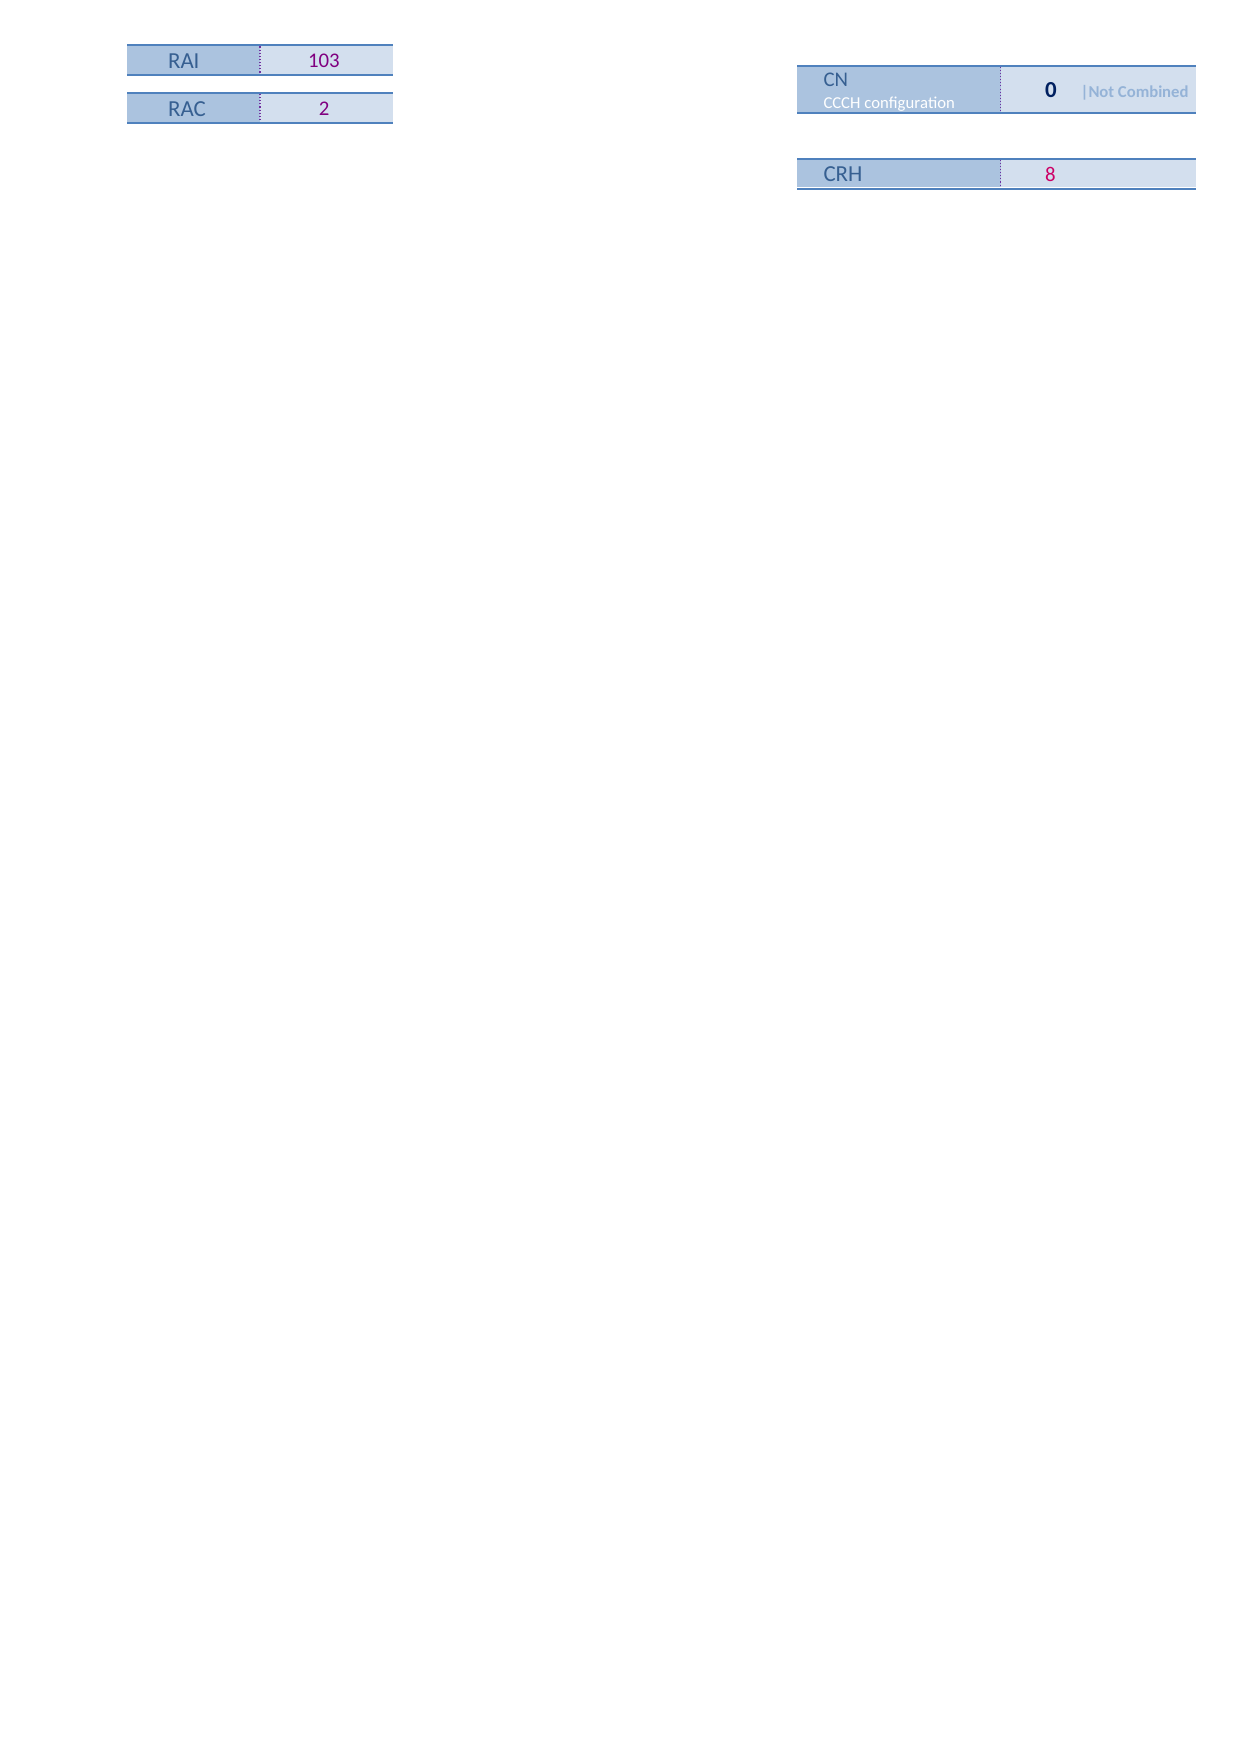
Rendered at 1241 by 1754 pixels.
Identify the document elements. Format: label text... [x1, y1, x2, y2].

table_header 0 |Not Combined [1001, 67, 1196, 112]
table_header CRH [797, 160, 1001, 187]
table_header RAC [127, 94, 260, 122]
table_header 2 [260, 94, 393, 122]
table_header CN CCCH configuration [797, 67, 1001, 112]
table_header 103 [260, 46, 393, 74]
table_header 8 [1001, 160, 1196, 187]
table_header RAI [127, 46, 260, 74]
